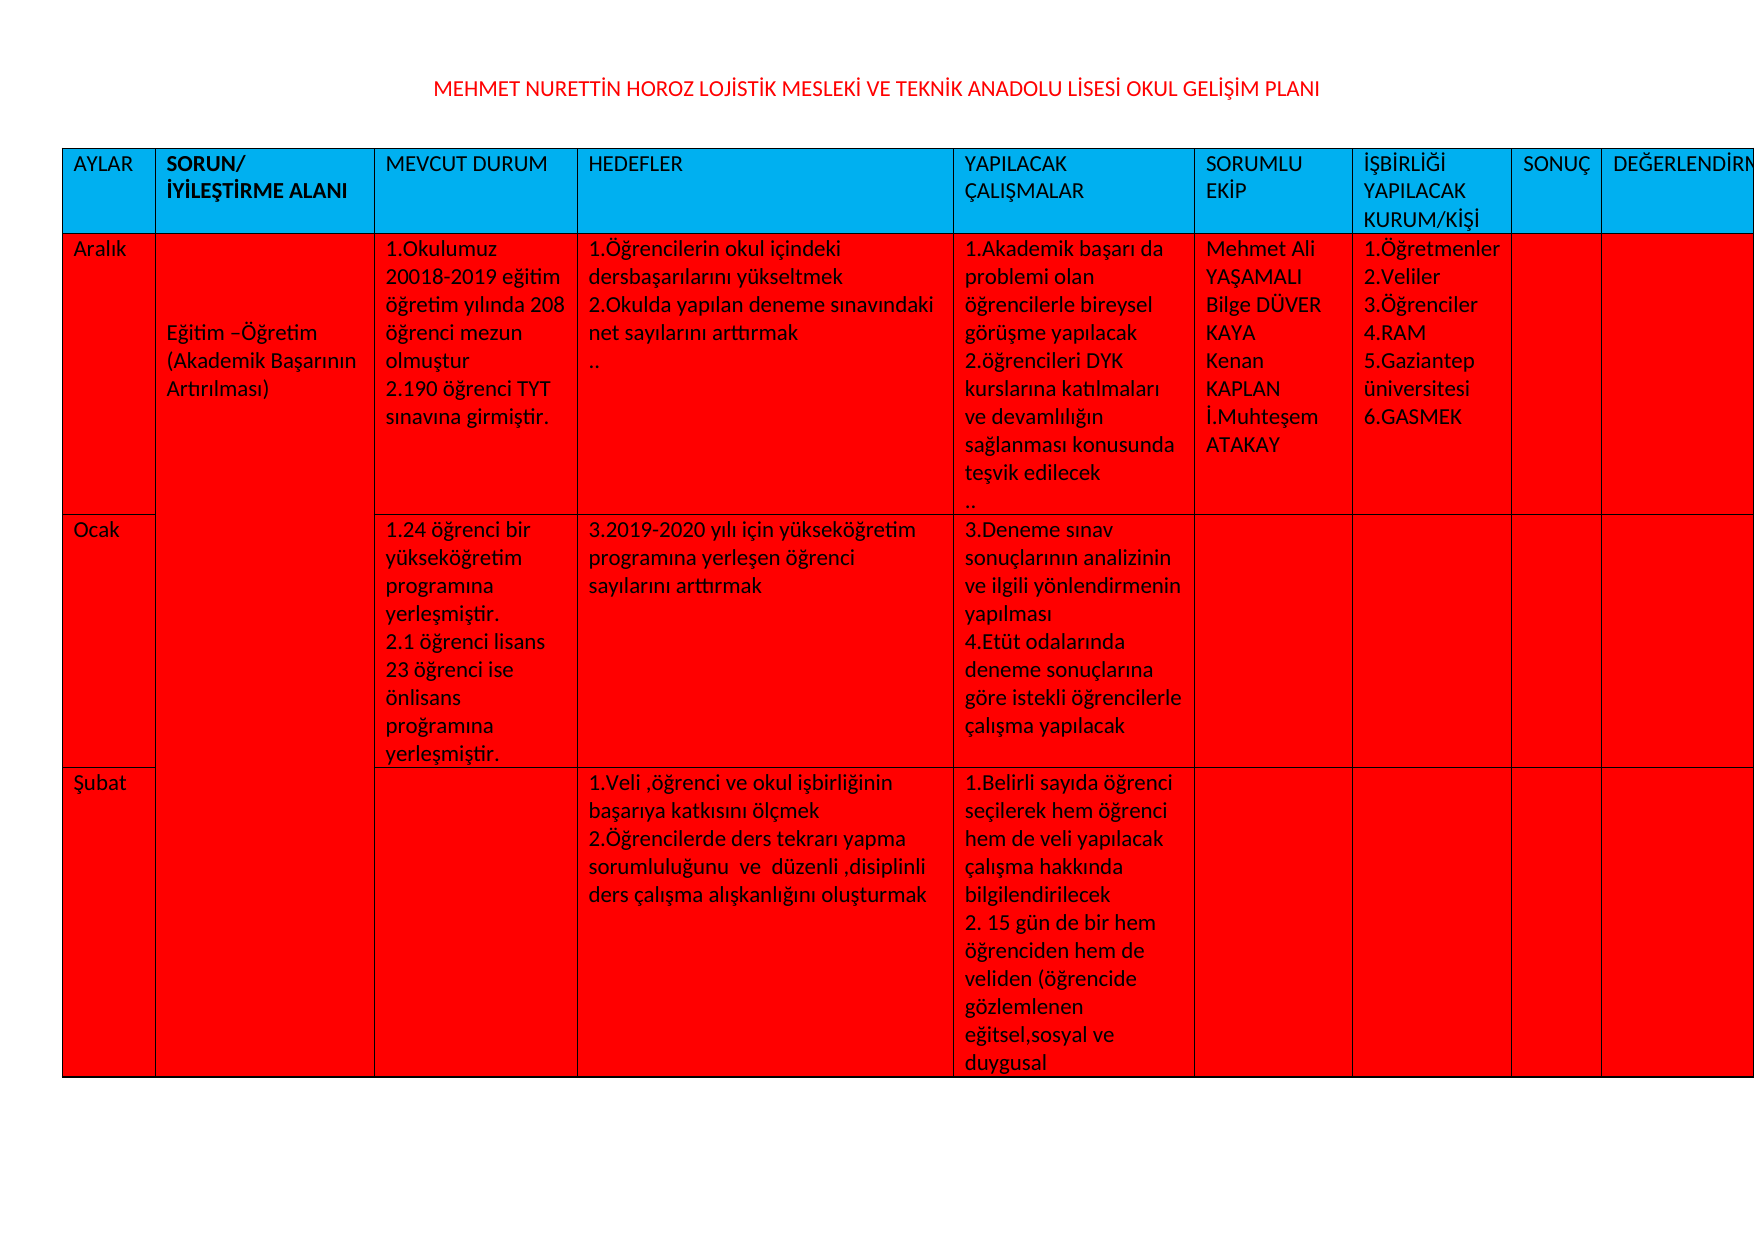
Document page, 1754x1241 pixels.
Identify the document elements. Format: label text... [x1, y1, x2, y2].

table_header DEĞERLENDİRME [1602, 149, 1753, 233]
table_header AYLAR [63, 149, 155, 233]
table_header YAPILACAK ÇALIŞMALAR [954, 149, 1194, 233]
table_cell 1.Öğrencilerin okul içindeki dersbaşarılarını yükseltmek 2.Okulda yapılan deneme sınavındaki net sayılarını arttırmak .. [578, 234, 953, 514]
table_cell [1602, 515, 1753, 767]
table_cell [375, 768, 577, 1076]
table_cell Eğitim –Öğretim (Akademik Başarının Artırılması) [156, 234, 374, 1076]
table_header SONUÇ [1512, 149, 1601, 233]
table_cell [1602, 234, 1753, 514]
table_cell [954, 768, 1194, 1076]
table_cell Mehmet Ali YAŞAMALI Bilge DÜVER KAYA Kenan KAPLAN İ.Muhteşem ATAKAY [1195, 234, 1352, 514]
table_cell 3.2019-2020 yılı için yükseköğretim programına yerleşen öğrenci sayılarını arttırmak [578, 515, 953, 767]
table_cell 3.Deneme sınav sonuçlarının analizinin ve ilgili yönlendirmenin yapılması 4.Etüt odalarında deneme sonuçlarına göre istekli öğrencilerle çalışma yapılacak [954, 515, 1194, 767]
table_cell [1512, 234, 1601, 514]
table_header İŞBİRLİĞİ YAPILACAK KURUM/KİŞİ [1353, 149, 1511, 233]
table_cell 1.Akademik başarı da problemi olan öğrencilerle bireysel görüşme yapılacak 2.öğrencileri DYK kurslarına katılmaları ve devamlılığın sağlanması konusunda teşvik edilecek .. [954, 234, 1194, 514]
table_cell [1512, 515, 1601, 767]
table_cell Ocak [63, 515, 155, 767]
table_cell 1.24 öğrenci bir yükseköğretim programına yerleşmiştir. 2.1 öğrenci lisans 23 öğrenci ise önlisans proğramına yerleşmiştir. [375, 515, 577, 767]
table_cell [1195, 768, 1352, 1076]
table_cell 1.Okulumuz 20018-2019 eğitim öğretim yılında 208 öğrenci mezun olmuştur 2.190 öğrenci TYT sınavına girmiştir. [375, 234, 577, 514]
table_cell 1.Öğretmenler 2.Veliler 3.Öğrenciler 4.RAM 5.Gaziantep üniversitesi 6.GASMEK [1353, 234, 1511, 514]
table_header SORUN/İYİLEŞTİRME ALANI [156, 149, 374, 233]
table_cell Şubat [63, 768, 155, 1076]
table_cell [1195, 515, 1352, 767]
table_header SORUMLU EKİP [1195, 149, 1352, 233]
table_cell Aralık [63, 234, 155, 514]
table_cell [1353, 768, 1511, 1076]
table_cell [578, 768, 953, 1076]
table_cell [1512, 768, 1601, 1076]
table_header MEVCUT DURUM [375, 149, 577, 233]
table_cell [1353, 515, 1511, 767]
table_cell [1602, 768, 1753, 1076]
table_header HEDEFLER [578, 149, 953, 233]
